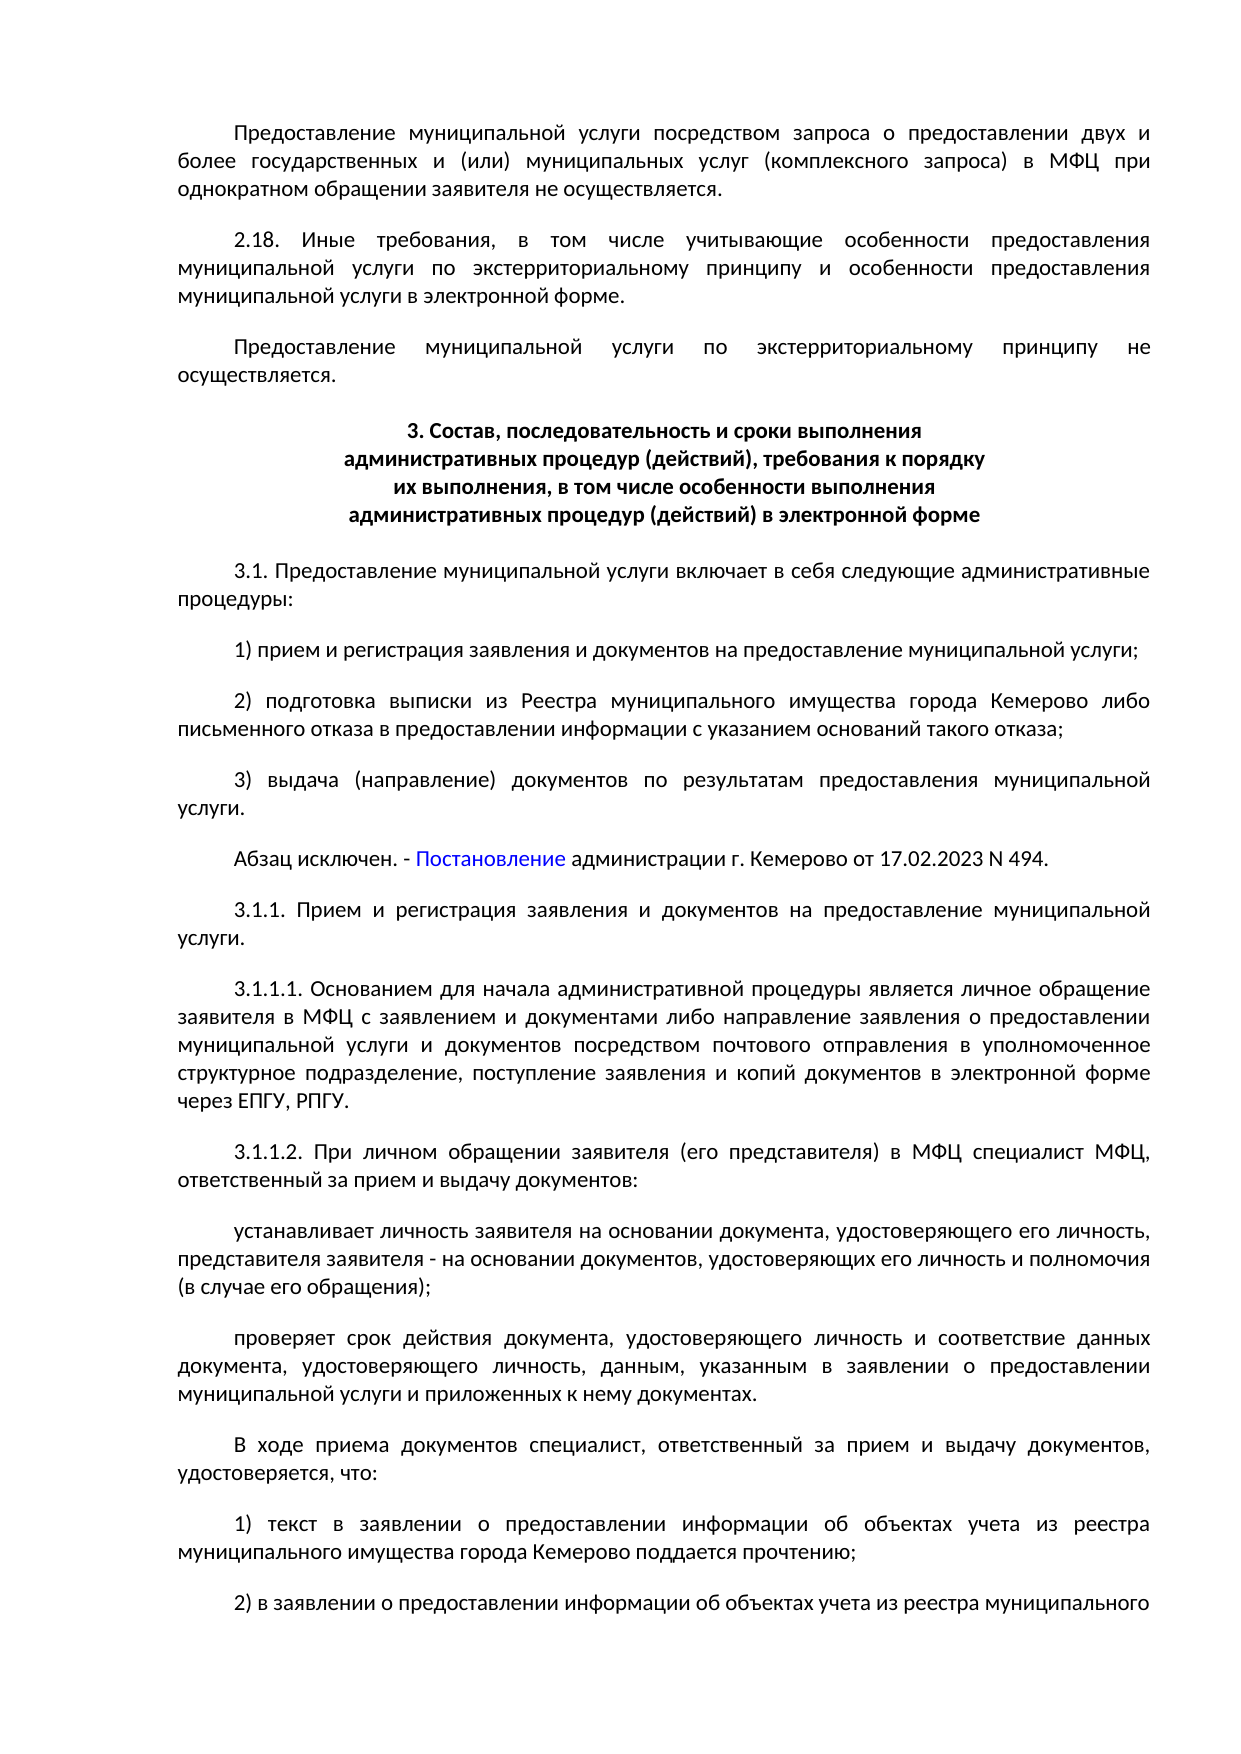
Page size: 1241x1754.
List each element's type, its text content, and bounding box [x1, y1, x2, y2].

text 3.1. Предоставление муниципальной услуги включает в себя следующие административные процедуры: [177, 556, 1152, 612]
text 1) текст в заявлении о предоставлении информации об объектах учета из реестра муниципального имущества города Кемерово поддается прочтению; [177, 1509, 1152, 1565]
title 3. Состав, последовательность и сроки выполнения [177, 416, 1152, 444]
text Предоставление муниципальной услуги по экстерриториальному принципу не осуществляется. [177, 332, 1152, 388]
text Абзац исключен. - Постановление администрации г. Кемерово от 17.02.2023 N 494. [177, 844, 1152, 872]
text устанавливает личность заявителя на основании документа, удостоверяющего его личность, представителя заявителя - на основании документов, удостоверяющих его личность и полномочия (в случае его обращения); [177, 1216, 1152, 1300]
text 1) прием и регистрация заявления и документов на предоставление муниципальной услуги; [177, 635, 1152, 663]
text 3.1.1. Прием и регистрация заявления и документов на предоставление муниципальной услуги. [177, 895, 1152, 951]
text В ходе приема документов специалист, ответственный за прием и выдачу документов, удостоверяется, что: [177, 1430, 1152, 1486]
text 2) подготовка выписки из Реестра муниципального имущества города Кемерово либо письменного отказа в предоставлении информации с указанием оснований такого отказа; [177, 686, 1152, 742]
text 3) выдача (направление) документов по результатам предоставления муниципальной услуги. [177, 765, 1152, 821]
title их выполнения, в том числе особенности выполнения [177, 472, 1152, 500]
text Предоставление муниципальной услуги посредством запроса о предоставлении двух и более государственных и (или) муниципальных услуг (комплексного запроса) в МФЦ при однократном обращении заявителя не осуществляется. [177, 118, 1152, 202]
text 2.18. Иные требования, в том числе учитывающие особенности предоставления муниципальной услуги по экстерриториальному принципу и особенности предоставления муниципальной услуги в электронной форме. [177, 225, 1152, 309]
title административных процедур (действий) в электронной форме [177, 500, 1152, 528]
text 3.1.1.1. Основанием для начала административной процедуры является личное обращение заявителя в МФЦ с заявлением и документами либо направление заявления о предоставлении муниципальной услуги и документов посредством почтового отправления в уполномоченное структурное подразделение, поступление заявления и копий документов в электронной форме через ЕПГУ, РПГУ. [177, 974, 1152, 1114]
text проверяет срок действия документа, удостоверяющего личность и соответствие данных документа, удостоверяющего личность, данным, указанным в заявлении о предоставлении муниципальной услуги и приложенных к нему документах. [177, 1323, 1152, 1407]
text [177, 1588, 1152, 1616]
title административных процедур (действий), требования к порядку [177, 444, 1152, 472]
text 3.1.1.2. При личном обращении заявителя (его представителя) в МФЦ специалист МФЦ, ответственный за прием и выдачу документов: [177, 1137, 1152, 1193]
